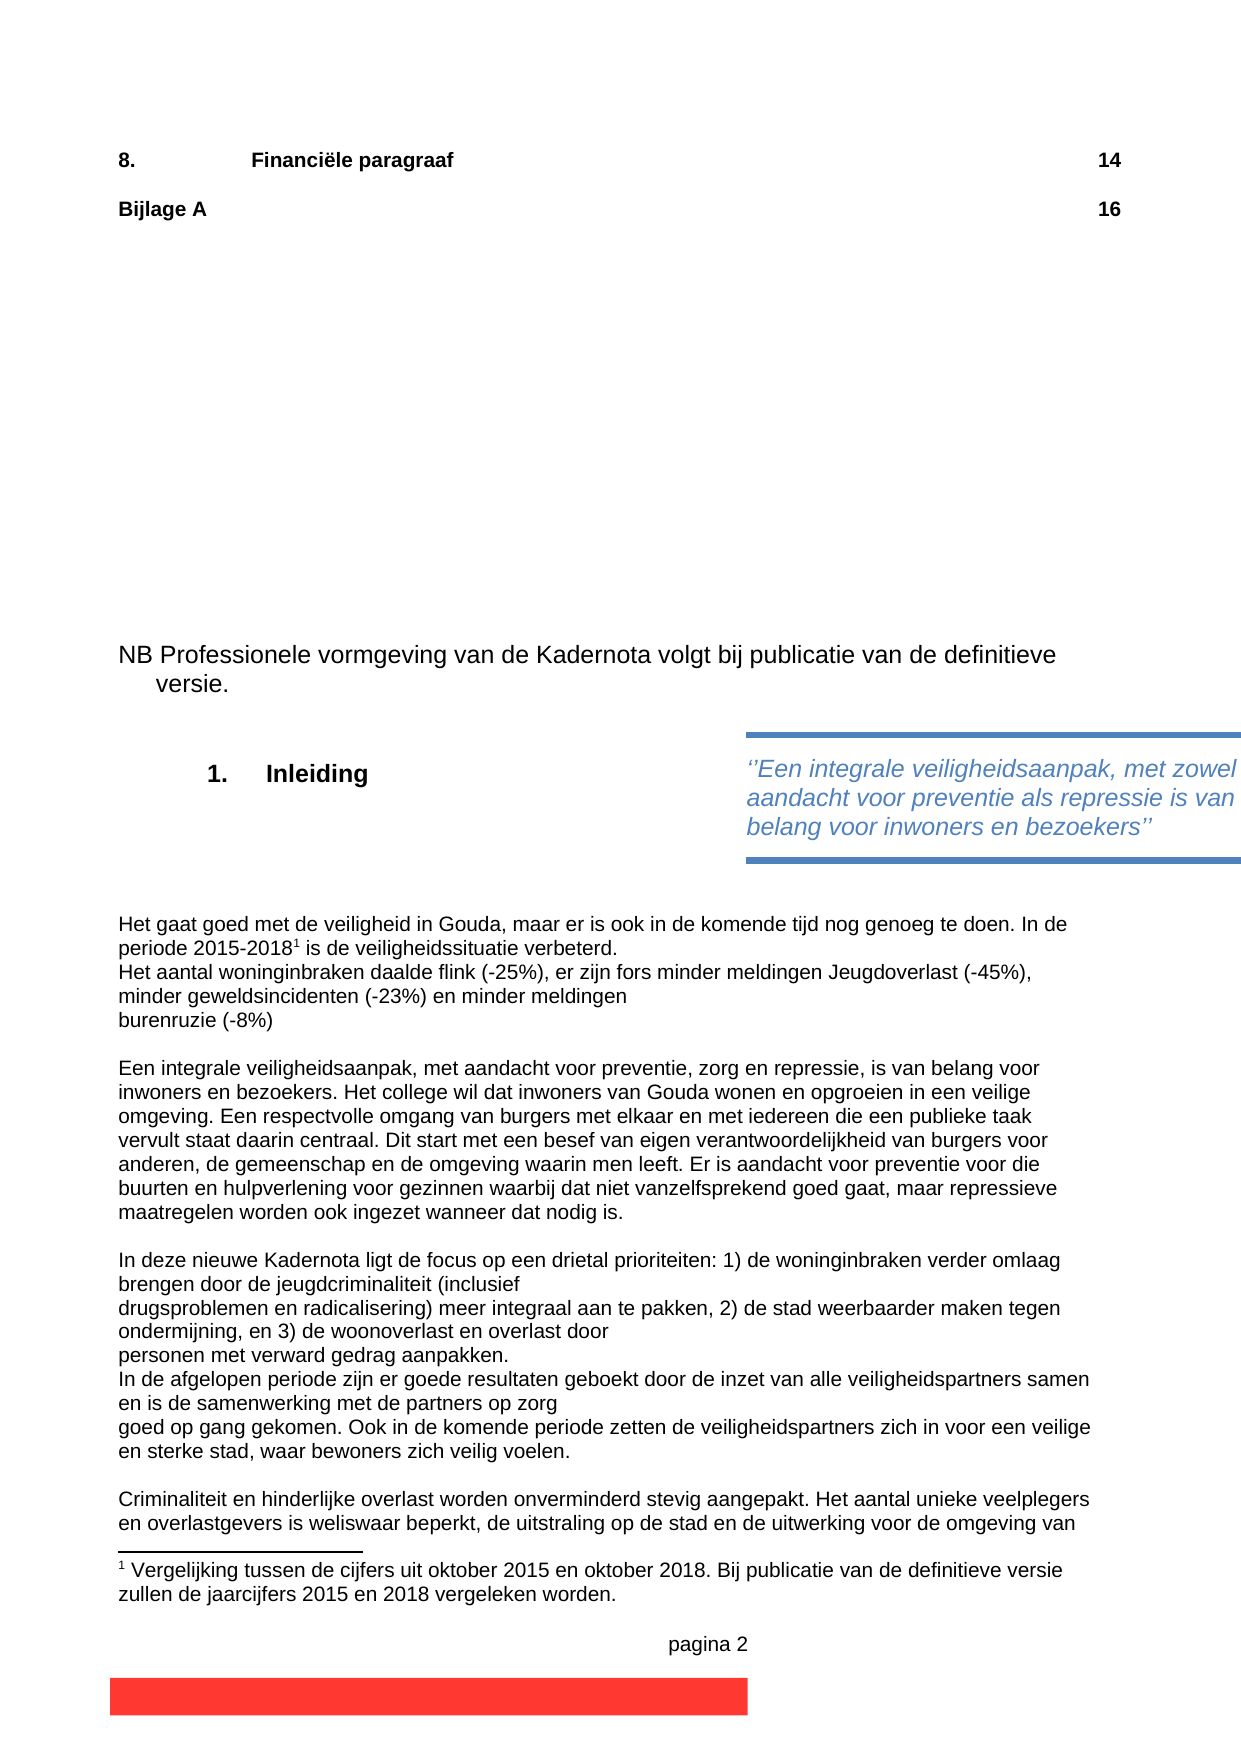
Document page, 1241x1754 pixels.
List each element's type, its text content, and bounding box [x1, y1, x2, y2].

list burenruzie (-8%) [118, 1008, 1092, 1032]
list Het aantal woninginbraken daalde flink (-25%), er zijn fors minder meldingen Jeugdoverlast (-45%), minder geweldsincidenten (-23%) en minder meldingen [118, 960, 1092, 1008]
list personen met verward gedrag aanpakken. [118, 1343, 1092, 1367]
text Een integrale veiligheidsaanpak, met aandacht voor preventie, zorg en repressie, is van belang voor inwoners en bezoekers. Het college wil dat inwoners van Gouda wonen en opgroeien in een veilige omgeving. Een respectvolle omgang van burgers met elkaar en met iedereen die een publieke taak vervult staat daarin centraal. Dit start met een besef van eigen verantwoordelijkheid van burgers voor anderen, de gemeenschap en de omgeving waarin men leeft. Er is aandacht voor preventie voor die buurten en hulpverlening voor gezinnen waarbij dat niet vanzelfsprekend goed gaat, maar repressieve maatregelen worden ook ingezet wanneer dat nodig is. [118, 1056, 1092, 1223]
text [118, 1487, 1092, 1535]
list drugsproblemen en radicalisering) meer integraal aan te pakken, 2) de stad weerbaarder maken tegen ondermijning, en 3) de woonoverlast en overlast door [118, 1295, 1092, 1343]
list In de afgelopen periode zijn er goede resultaten geboekt door de inzet van alle veiligheidspartners samen en is de samenwerking met de partners op zorg [118, 1367, 1092, 1415]
list NB Professionele vormgeving van de Kadernota volgt bij publicatie van de definitieve versie. [118, 640, 1092, 698]
list In deze nieuwe Kadernota ligt de focus op een drietal prioriteiten: 1) de woninginbraken verder omlaag brengen door de jeugdcriminaliteit (inclusief [118, 1247, 1092, 1295]
text Inleiding [207, 759, 1092, 788]
list Het gaat goed met de veiligheid in Gouda, maar er is ook in de komende tijd nog genoeg te doen. In de periode 2015-2018 is de veiligheidssituatie verbeterd. [118, 912, 1092, 960]
list goed op gang gekomen. Ook in de komende periode zetten de veiligheidspartners zich in voor een veilige en sterke stad, waar bewoners zich veilig voelen. [118, 1415, 1092, 1463]
